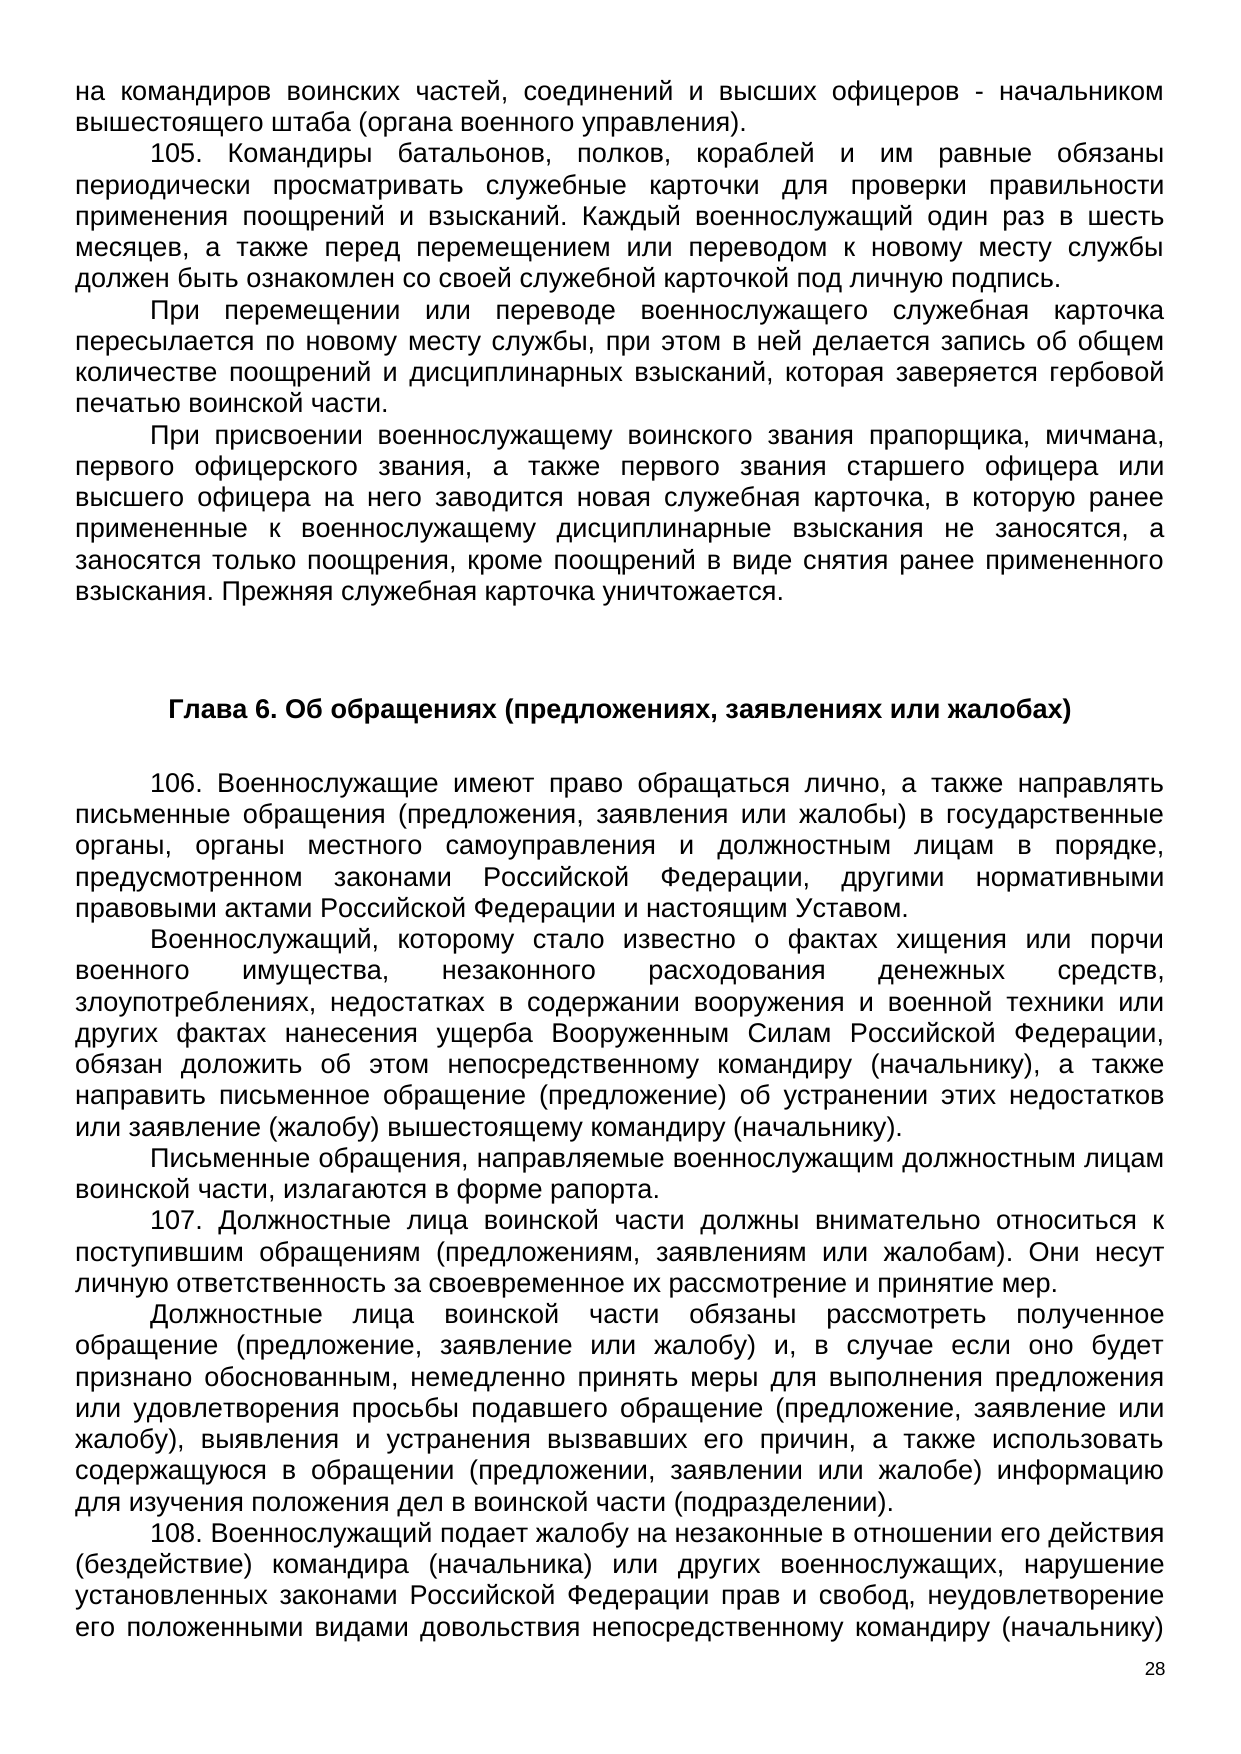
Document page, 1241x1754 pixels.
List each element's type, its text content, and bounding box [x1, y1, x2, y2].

text 105. Командиры батальонов, полков, кораблей и им равные обязаны периодически просматривать служебные карточки для проверки правильности применения поощрений и взысканий. Каждый военнослужащий один раз в шесть месяцев, а также перед перемещением или переводом к новому месту службы должен быть ознакомлен со своей служебной карточкой под личную подпись. [75, 137, 1165, 294]
text Должностные лица воинской части обязаны рассмотреть полученное обращение (предложение, заявление или жалобу) и, в случае если оно будет признано обоснованным, немедленно принять меры для выполнения предложения или удовлетворения просьбы подавшего обращение (предложение, заявление или жалобу), выявления и устранения вызвавших его причин, а также использовать содержащуюся в обращении (предложении, заявлении или жалобе) информацию для изучения положения дел в воинской части (подразделении). [75, 1298, 1165, 1517]
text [75, 75, 1165, 137]
text При перемещении или переводе военнослужащего служебная карточка пересылается по новому месту службы, при этом в ней делается запись об общем количестве поощрений и дисциплинарных взысканий, которая заверяется гербовой печатью воинской части. [75, 294, 1165, 419]
text При присвоении военнослужащему воинского звания прапорщика, мичмана, первого офицерского звания, а также первого звания старшего офицера или высшего офицера на него заводится новая служебная карточка, в которую ранее примененные к военнослужащему дисциплинарные взыскания не заносятся, а заносятся только поощрения, кроме поощрений в виде снятия ранее примененного взыскания. Прежняя служебная карточка уничтожается. [75, 419, 1165, 606]
text Военнослужащий, которому стало известно о фактах хищения или порчи военного имущества, незаконного расходования денежных средств, злоупотреблениях, недостатках в содержании вооружения и военной техники или других фактах нанесения ущерба Вооруженным Силам Российской Федерации, обязан доложить об этом непосредственному командиру (начальнику), а также направить письменное обращение (предложение) об устранении этих недостатков или заявление (жалобу) вышестоящему командиру (начальнику). [75, 923, 1165, 1142]
text 107. Должностные лица воинской части должны внимательно относиться к поступившим обращениям (предложениям, заявлениям или жалобам). Они несут личную ответственность за своевременное их рассмотрение и принятие мер. [75, 1204, 1165, 1298]
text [75, 1517, 1165, 1642]
subtitle Глава 6. Об обращениях (предложениях, заявлениях или жалобах) [75, 693, 1165, 724]
text 106. Военнослужащие имеют право обращаться лично, а также направлять письменные обращения (предложения, заявления или жалобы) в государственные органы, органы местного самоуправления и должностным лицам в порядке, предусмотренном законами Российской Федерации, другими нормативными правовыми актами Российской Федерации и настоящим Уставом. [75, 767, 1165, 923]
text Письменные обращения, направляемые военнослужащим должностным лицам воинской части, излагаются в форме рапорта. [75, 1142, 1165, 1204]
